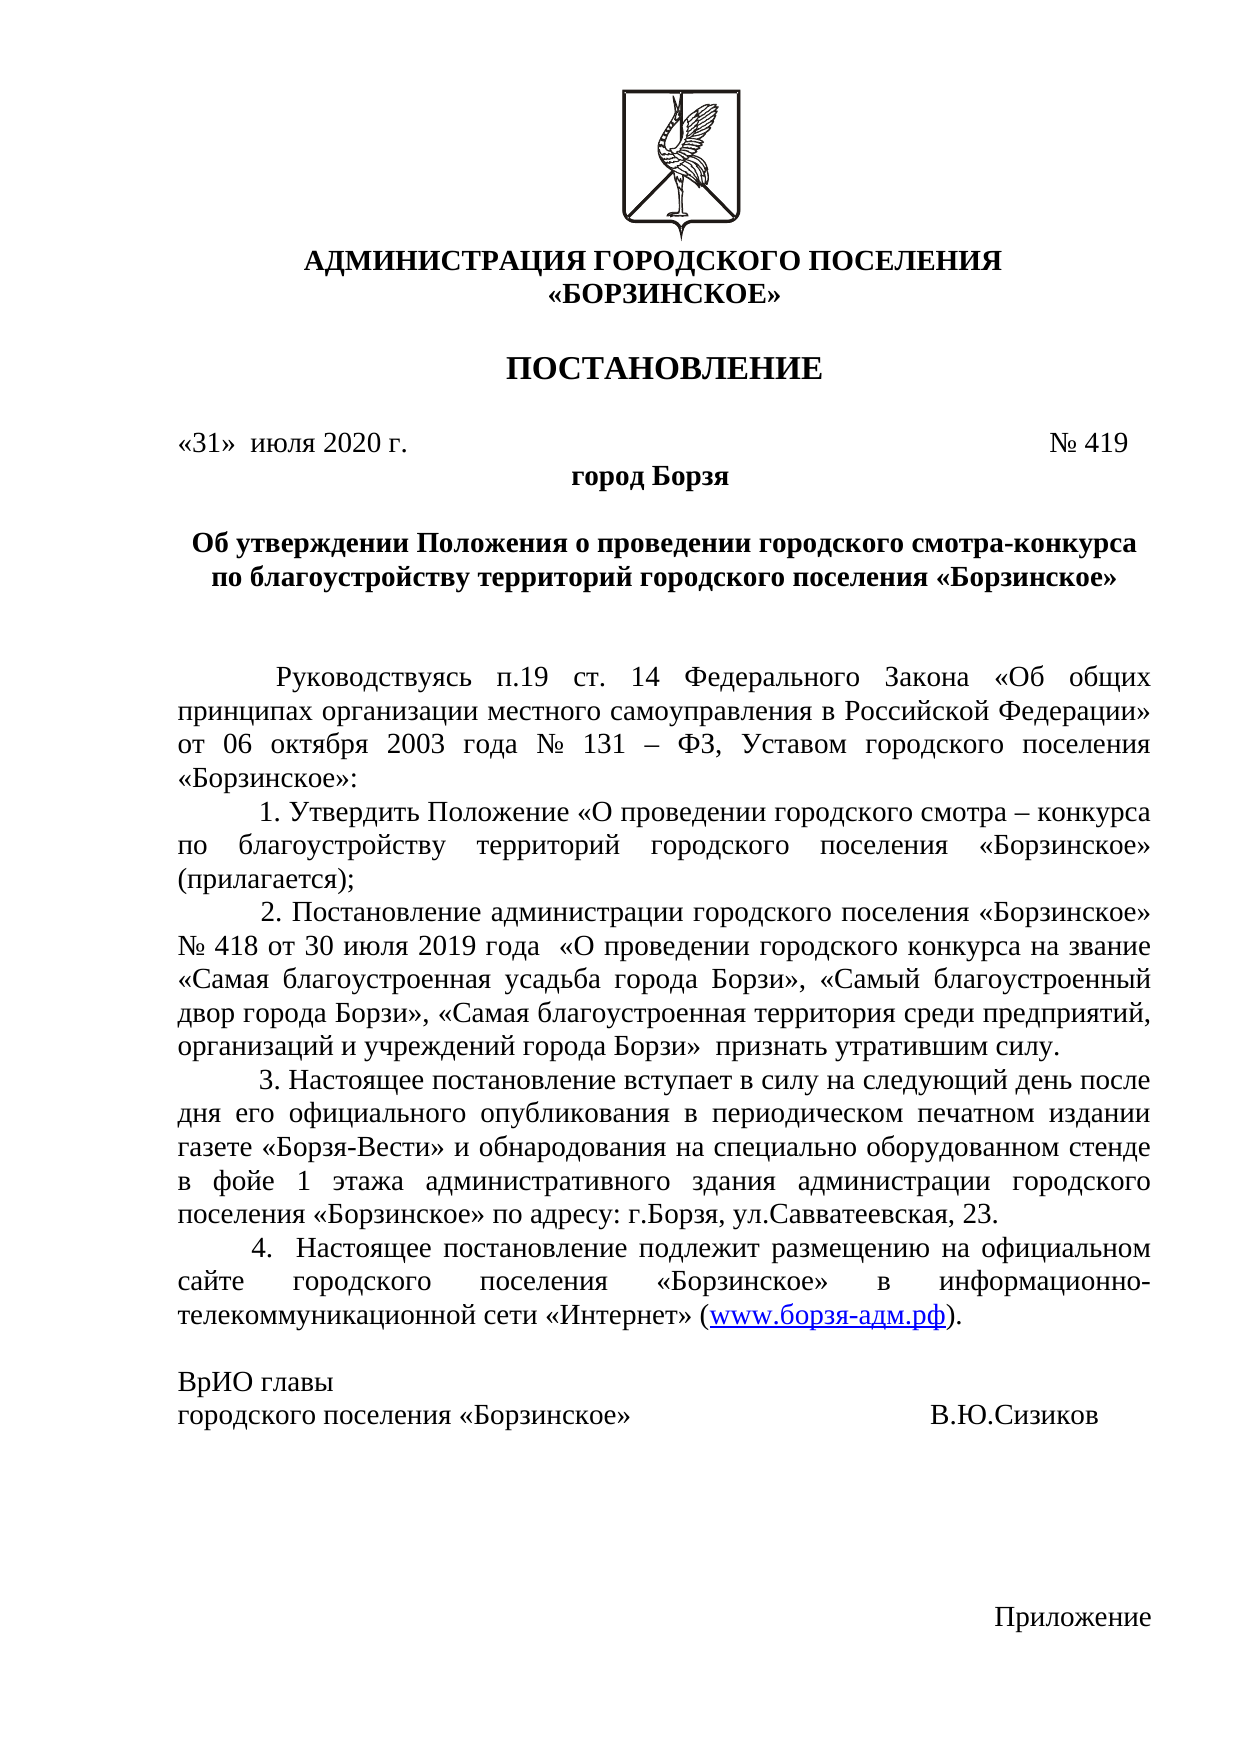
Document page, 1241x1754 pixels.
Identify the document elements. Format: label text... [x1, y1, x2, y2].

text Руководствуясь п.19 ст. 14 Федерального Закона «Об общих принципах организации местного самоуправления в Российской Федерации» от 06 октября 2003 года № 131 – ФЗ, Уставом городского поселения «Борзинское»: [177, 659, 1152, 794]
text Приложение [177, 1599, 1152, 1632]
text ПОСТАНОВЛЕНИЕ [177, 348, 1152, 386]
text 4. Настоящее постановление подлежит размещению на официальном сайте городского поселения «Борзинское» в информационно-телекоммуникационной сети «Интернет» (www.борзя-адм.рф). [177, 1230, 1152, 1330]
text ВрИО главы [177, 1364, 1152, 1397]
text городского поселения «Борзинское» В.Ю.Сизиков [177, 1397, 1152, 1431]
text 1. Утвердить Положение «О проведении городского смотра – конкурса по благоустройству территорий городского поселения «Борзинское» (прилагается); [177, 794, 1152, 894]
text 3. Настоящее постановление вступает в силу на следующий день после дня его официального опубликования в периодическом печатном издании газете «Борзя-Вести» и обнародования на специально оборудованном стенде в фойе 1 этажа административного здания администрации городского поселения «Борзинское» по адресу: г.Борзя, ул.Савватеевская, 23. [177, 1062, 1152, 1230]
text Об утверждении Положения о проведении городского смотра-конкурса по благоустройству территорий городского поселения «Борзинское» [177, 525, 1152, 592]
text «31» июля 2020 г. № 419 [177, 425, 1152, 458]
text АДМИНИСТРАЦИЯ ГОРОДСКОГО ПОСЕЛЕНИЯ [177, 243, 1152, 276]
text 2. Постановление администрации городского поселения «Борзинское» № 418 от 30 июля 2019 года «О проведении городского конкурса на звание «Самая благоустроенная усадьба города Борзи», «Самый благоустроенный двор города Борзи», «Самая благоустроенная территория среди предприятий, организаций и учреждений города Борзи» признать утратившим силу. [177, 894, 1152, 1062]
text «БОРЗИНСКОЕ» [177, 276, 1152, 310]
text город Борзя [177, 458, 1152, 492]
